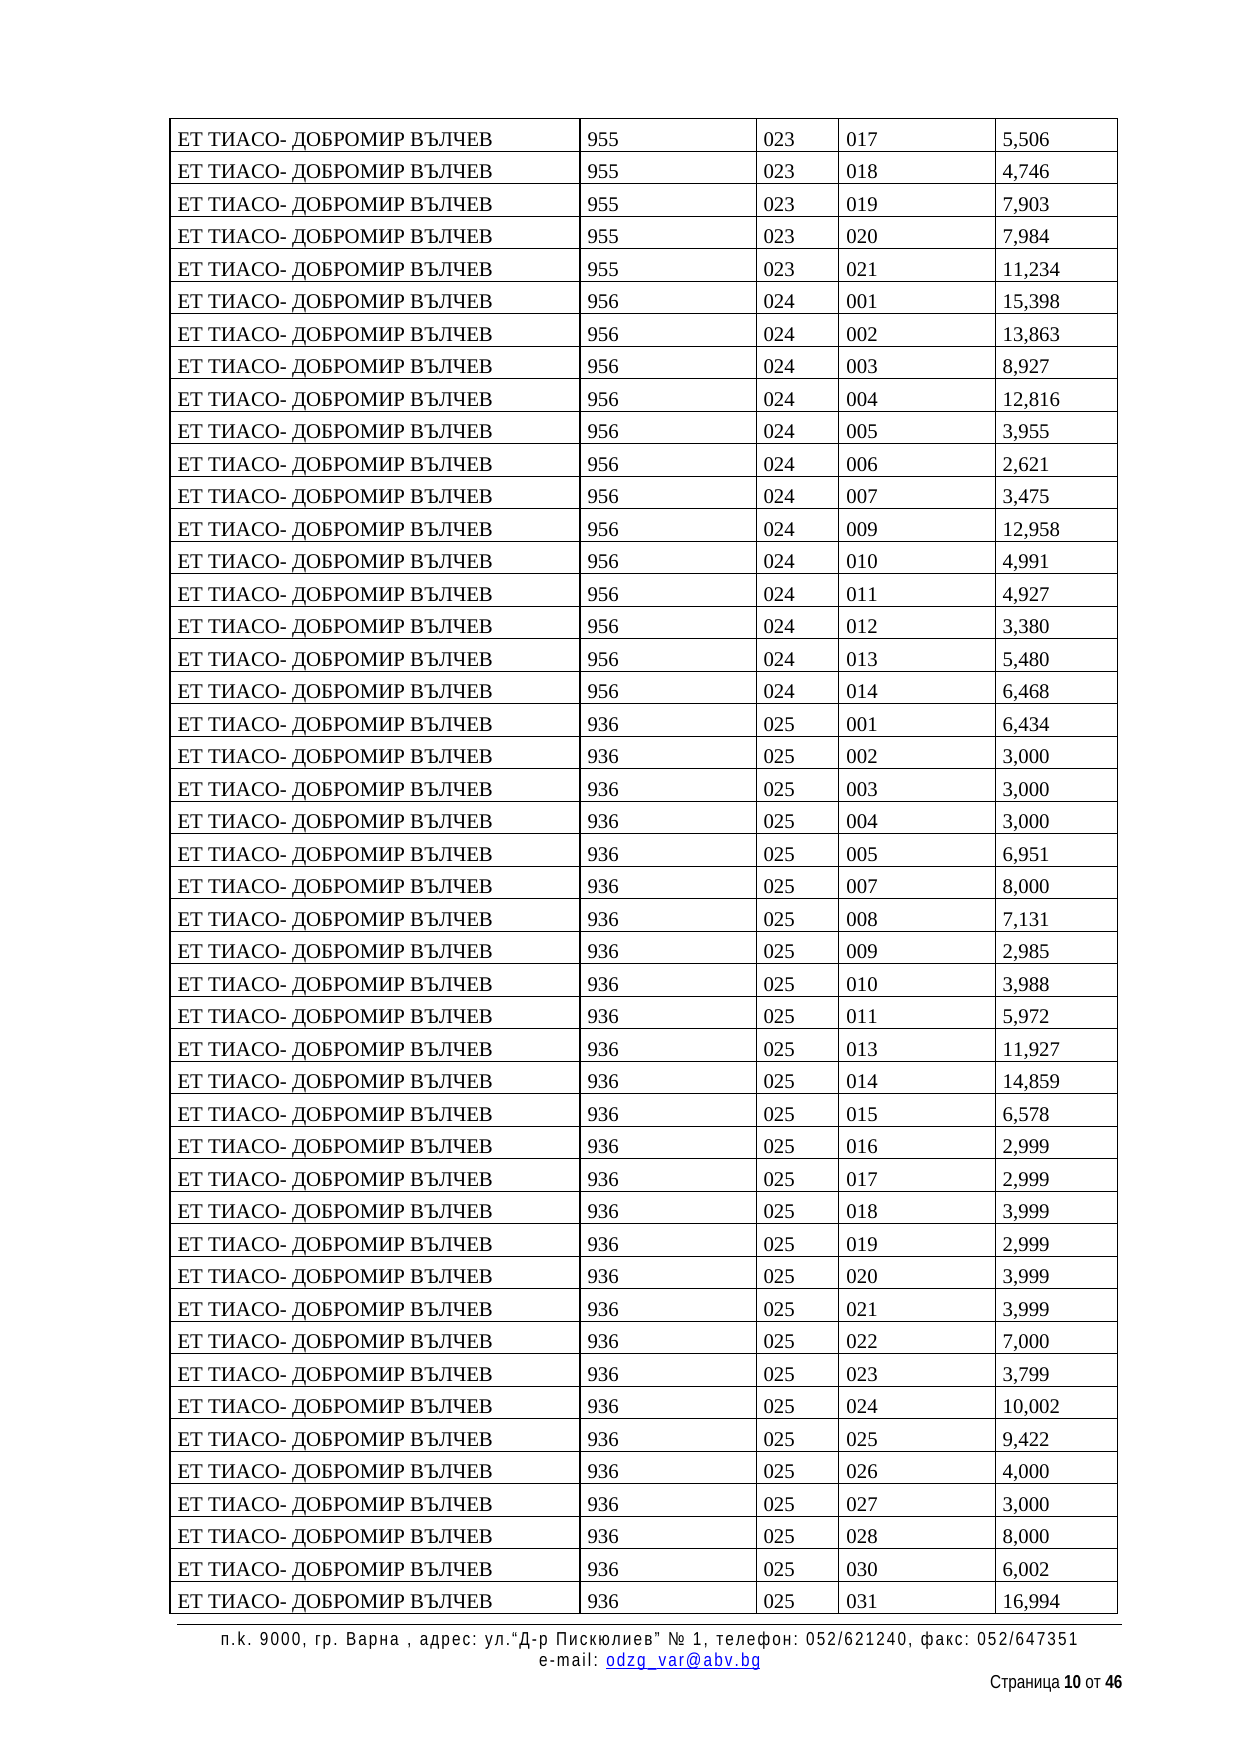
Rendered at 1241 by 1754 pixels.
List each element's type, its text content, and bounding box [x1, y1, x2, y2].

table_cell ЕТ ТИАСО- ДОБРОМИР ВЪЛЧЕВ [171, 574, 579, 606]
table_cell ЕТ ТИАСО- ДОБРОМИР ВЪЛЧЕВ [171, 1127, 579, 1158]
table_cell 024 [757, 347, 838, 378]
table_cell 956 [581, 282, 756, 313]
table_cell 956 [581, 379, 756, 411]
table_cell 021 [839, 1289, 995, 1321]
table_cell ЕТ ТИАСО- ДОБРОМИР ВЪЛЧЕВ [171, 1289, 579, 1321]
table_cell 005 [839, 834, 995, 866]
table_cell 015 [839, 1094, 995, 1126]
table_cell 3,988 [996, 964, 1117, 996]
table_cell 001 [839, 704, 995, 736]
table_cell 9,422 [996, 1419, 1117, 1451]
table_cell ЕТ ТИАСО- ДОБРОМИР ВЪЛЧЕВ [171, 1322, 579, 1353]
table_cell 025 [757, 1062, 838, 1093]
table_cell 936 [581, 1549, 756, 1581]
table_cell 936 [581, 1322, 756, 1353]
table_cell 7,000 [996, 1322, 1117, 1353]
table_cell 023 [757, 119, 838, 151]
table_cell 936 [581, 932, 756, 963]
table_cell 936 [581, 1582, 756, 1613]
table_cell 002 [839, 737, 995, 768]
table_cell 11,927 [996, 1029, 1117, 1061]
table_cell 025 [757, 1029, 838, 1061]
table_cell 15,398 [996, 282, 1117, 313]
table_cell ЕТ ТИАСО- ДОБРОМИР ВЪЛЧЕВ [171, 412, 579, 443]
table_cell 024 [757, 314, 838, 346]
table_cell ЕТ ТИАСО- ДОБРОМИР ВЪЛЧЕВ [171, 152, 579, 183]
table_cell 955 [581, 119, 756, 151]
table_cell 025 [757, 737, 838, 768]
table_cell ЕТ ТИАСО- ДОБРОМИР ВЪЛЧЕВ [171, 1419, 579, 1451]
table_cell ЕТ ТИАСО- ДОБРОМИР ВЪЛЧЕВ [171, 1387, 579, 1418]
table_cell 8,927 [996, 347, 1117, 378]
table_cell 024 [757, 477, 838, 508]
table_cell 025 [757, 1192, 838, 1223]
table_cell ЕТ ТИАСО- ДОБРОМИР ВЪЛЧЕВ [171, 1452, 579, 1483]
table_cell 4,927 [996, 574, 1117, 606]
table_cell ЕТ ТИАСО- ДОБРОМИР ВЪЛЧЕВ [171, 282, 579, 313]
table_cell 025 [757, 1582, 838, 1613]
table_cell ЕТ ТИАСО- ДОБРОМИР ВЪЛЧЕВ [171, 1029, 579, 1061]
table_cell 3,999 [996, 1257, 1117, 1288]
table_cell 010 [839, 542, 995, 573]
table_cell 5,972 [996, 997, 1117, 1028]
table_cell 7,131 [996, 899, 1117, 931]
table_cell 956 [581, 639, 756, 671]
table_cell ЕТ ТИАСО- ДОБРОМИР ВЪЛЧЕВ [171, 932, 579, 963]
table_cell 018 [839, 152, 995, 183]
table_cell 3,999 [996, 1289, 1117, 1321]
table_cell 020 [839, 217, 995, 248]
table_cell 024 [757, 282, 838, 313]
table_cell ЕТ ТИАСО- ДОБРОМИР ВЪЛЧЕВ [171, 899, 579, 931]
table_cell 955 [581, 152, 756, 183]
table_cell 010 [839, 964, 995, 996]
table_cell 5,506 [996, 119, 1117, 151]
table_cell 005 [839, 412, 995, 443]
table_cell 936 [581, 1062, 756, 1093]
table_cell 014 [839, 1062, 995, 1093]
table_cell ЕТ ТИАСО- ДОБРОМИР ВЪЛЧЕВ [171, 964, 579, 996]
table_cell 936 [581, 867, 756, 898]
table_cell ЕТ ТИАСО- ДОБРОМИР ВЪЛЧЕВ [171, 997, 579, 1028]
table_cell 025 [757, 1419, 838, 1451]
table_cell 936 [581, 1192, 756, 1223]
table_cell 956 [581, 542, 756, 573]
table_cell 12,958 [996, 509, 1117, 541]
table_cell 936 [581, 1159, 756, 1191]
table_cell 025 [757, 997, 838, 1028]
table_cell 10,002 [996, 1387, 1117, 1418]
table_cell 14,859 [996, 1062, 1117, 1093]
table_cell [171, 119, 579, 151]
table_cell ЕТ ТИАСО- ДОБРОМИР ВЪЛЧЕВ [171, 1159, 579, 1191]
table_cell 025 [757, 1159, 838, 1191]
table_cell 009 [839, 932, 995, 963]
table_cell 025 [757, 1322, 838, 1353]
table_cell 024 [757, 542, 838, 573]
table_cell 014 [839, 672, 995, 703]
table_cell 936 [581, 1094, 756, 1126]
table_cell 955 [581, 249, 756, 281]
table_cell 936 [581, 1289, 756, 1321]
table_cell 936 [581, 1484, 756, 1516]
table_cell 024 [757, 607, 838, 638]
table_cell 936 [581, 899, 756, 931]
table_cell 3,000 [996, 769, 1117, 801]
table_cell 936 [581, 1224, 756, 1256]
table_cell 009 [839, 509, 995, 541]
table_cell 025 [757, 932, 838, 963]
table_cell ЕТ ТИАСО- ДОБРОМИР ВЪЛЧЕВ [171, 1354, 579, 1386]
table_cell 023 [757, 152, 838, 183]
table_cell 030 [839, 1549, 995, 1581]
table_cell 2,999 [996, 1159, 1117, 1191]
table_cell 025 [757, 1517, 838, 1548]
table_cell ЕТ ТИАСО- ДОБРОМИР ВЪЛЧЕВ [171, 1094, 579, 1126]
table_cell 2,999 [996, 1224, 1117, 1256]
table_cell 011 [839, 574, 995, 606]
table_cell 031 [839, 1582, 995, 1613]
table_cell ЕТ ТИАСО- ДОБРОМИР ВЪЛЧЕВ [171, 607, 579, 638]
table_cell 2,985 [996, 932, 1117, 963]
table_cell 025 [757, 1452, 838, 1483]
table_cell 003 [839, 347, 995, 378]
table_cell 936 [581, 834, 756, 866]
table_cell ЕТ ТИАСО- ДОБРОМИР ВЪЛЧЕВ [171, 802, 579, 833]
table_cell 022 [839, 1322, 995, 1353]
table_cell 955 [581, 217, 756, 248]
table_cell ЕТ ТИАСО- ДОБРОМИР ВЪЛЧЕВ [171, 217, 579, 248]
table_cell 3,000 [996, 1484, 1117, 1516]
table_cell 956 [581, 444, 756, 476]
table_cell 3,000 [996, 802, 1117, 833]
table_cell ЕТ ТИАСО- ДОБРОМИР ВЪЛЧЕВ [171, 834, 579, 866]
table_cell 004 [839, 379, 995, 411]
table_cell 12,816 [996, 379, 1117, 411]
table_cell 025 [757, 769, 838, 801]
table_cell 025 [757, 1289, 838, 1321]
table_cell ЕТ ТИАСО- ДОБРОМИР ВЪЛЧЕВ [171, 704, 579, 736]
table_cell 019 [839, 184, 995, 216]
table_cell 025 [757, 964, 838, 996]
table_cell 936 [581, 1419, 756, 1451]
table_cell 025 [757, 1224, 838, 1256]
table_cell 936 [581, 1452, 756, 1483]
table_cell 023 [839, 1354, 995, 1386]
table_cell 006 [839, 444, 995, 476]
table_cell 956 [581, 574, 756, 606]
table_cell 003 [839, 769, 995, 801]
table_cell 936 [581, 737, 756, 768]
table_cell 4,746 [996, 152, 1117, 183]
table_cell 936 [581, 1127, 756, 1158]
table_cell 007 [839, 867, 995, 898]
table_cell 025 [757, 1127, 838, 1158]
table_cell 5,480 [996, 639, 1117, 671]
table_cell 956 [581, 412, 756, 443]
table_cell 936 [581, 802, 756, 833]
table_cell 6,951 [996, 834, 1117, 866]
table_cell 025 [839, 1419, 995, 1451]
table_cell 023 [757, 184, 838, 216]
table_cell 025 [757, 899, 838, 931]
table_cell 956 [581, 347, 756, 378]
table_cell 025 [757, 1257, 838, 1288]
table_cell 936 [581, 964, 756, 996]
table_cell 936 [581, 1387, 756, 1418]
table_cell 4,000 [996, 1452, 1117, 1483]
table_cell 001 [839, 282, 995, 313]
table_cell 936 [581, 997, 756, 1028]
table_cell 13,863 [996, 314, 1117, 346]
table_cell ЕТ ТИАСО- ДОБРОМИР ВЪЛЧЕВ [171, 1224, 579, 1256]
table_cell 6,468 [996, 672, 1117, 703]
table_cell 936 [581, 1257, 756, 1288]
table_cell ЕТ ТИАСО- ДОБРОМИР ВЪЛЧЕВ [171, 639, 579, 671]
table_cell ЕТ ТИАСО- ДОБРОМИР ВЪЛЧЕВ [171, 347, 579, 378]
table_cell ЕТ ТИАСО- ДОБРОМИР ВЪЛЧЕВ [171, 184, 579, 216]
table_cell 025 [757, 704, 838, 736]
table_cell 3,955 [996, 412, 1117, 443]
table_cell 025 [757, 1094, 838, 1126]
table_cell ЕТ ТИАСО- ДОБРОМИР ВЪЛЧЕВ [171, 769, 579, 801]
table_cell 024 [757, 379, 838, 411]
table_cell 936 [581, 704, 756, 736]
table_cell 025 [757, 802, 838, 833]
table_cell 3,999 [996, 1192, 1117, 1223]
table_cell 002 [839, 314, 995, 346]
table_cell 013 [839, 1029, 995, 1061]
table_cell ЕТ ТИАСО- ДОБРОМИР ВЪЛЧЕВ [171, 1257, 579, 1288]
table_cell ЕТ ТИАСО- ДОБРОМИР ВЪЛЧЕВ [171, 1484, 579, 1516]
table_cell 008 [839, 899, 995, 931]
table_cell 012 [839, 607, 995, 638]
table_cell 025 [757, 1549, 838, 1581]
table_cell 021 [839, 249, 995, 281]
table_cell ЕТ ТИАСО- ДОБРОМИР ВЪЛЧЕВ [171, 867, 579, 898]
table_cell 956 [581, 509, 756, 541]
table_cell 013 [839, 639, 995, 671]
table_cell 7,903 [996, 184, 1117, 216]
table_cell ЕТ ТИАСО- ДОБРОМИР ВЪЛЧЕВ [171, 379, 579, 411]
table_cell 018 [839, 1192, 995, 1223]
table_cell 025 [757, 834, 838, 866]
table_cell 025 [757, 1484, 838, 1516]
table_cell 8,000 [996, 867, 1117, 898]
table_cell 6,002 [996, 1549, 1117, 1581]
table_cell 3,000 [996, 737, 1117, 768]
table_cell 024 [757, 672, 838, 703]
table_cell 4,991 [996, 542, 1117, 573]
table_cell ЕТ ТИАСО- ДОБРОМИР ВЪЛЧЕВ [171, 477, 579, 508]
table_cell 017 [839, 119, 995, 151]
table_cell 024 [757, 509, 838, 541]
table_cell 026 [839, 1452, 995, 1483]
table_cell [171, 1582, 579, 1613]
table_cell 025 [757, 867, 838, 898]
table_cell 955 [581, 184, 756, 216]
table_cell 007 [839, 477, 995, 508]
table_cell ЕТ ТИАСО- ДОБРОМИР ВЪЛЧЕВ [171, 444, 579, 476]
table_cell 028 [839, 1517, 995, 1548]
table_cell ЕТ ТИАСО- ДОБРОМИР ВЪЛЧЕВ [171, 1192, 579, 1223]
table_cell ЕТ ТИАСО- ДОБРОМИР ВЪЛЧЕВ [171, 542, 579, 573]
table_cell 023 [757, 217, 838, 248]
table_cell 011 [839, 997, 995, 1028]
table_cell 6,578 [996, 1094, 1117, 1126]
table_cell 019 [839, 1224, 995, 1256]
table_cell 936 [581, 1354, 756, 1386]
table_cell 027 [839, 1484, 995, 1516]
table_cell 025 [757, 1354, 838, 1386]
table_cell 936 [581, 1517, 756, 1548]
table_cell 11,234 [996, 249, 1117, 281]
table_cell ЕТ ТИАСО- ДОБРОМИР ВЪЛЧЕВ [171, 737, 579, 768]
table_cell 024 [757, 574, 838, 606]
table_cell 2,621 [996, 444, 1117, 476]
table_cell 8,000 [996, 1517, 1117, 1548]
table_cell 6,434 [996, 704, 1117, 736]
table_cell 025 [757, 1387, 838, 1418]
table_cell 016 [839, 1127, 995, 1158]
table_cell ЕТ ТИАСО- ДОБРОМИР ВЪЛЧЕВ [171, 1549, 579, 1581]
table_cell 023 [757, 249, 838, 281]
table_cell 956 [581, 607, 756, 638]
table_cell 024 [757, 639, 838, 671]
table_cell 956 [581, 314, 756, 346]
table_cell 2,999 [996, 1127, 1117, 1158]
table_cell ЕТ ТИАСО- ДОБРОМИР ВЪЛЧЕВ [171, 1062, 579, 1093]
table_cell ЕТ ТИАСО- ДОБРОМИР ВЪЛЧЕВ [171, 509, 579, 541]
table_cell ЕТ ТИАСО- ДОБРОМИР ВЪЛЧЕВ [171, 314, 579, 346]
table_cell 7,984 [996, 217, 1117, 248]
table_cell 024 [839, 1387, 995, 1418]
table_cell 3,799 [996, 1354, 1117, 1386]
table_cell 3,475 [996, 477, 1117, 508]
table_cell 017 [839, 1159, 995, 1191]
table_cell 024 [757, 444, 838, 476]
table_cell 956 [581, 477, 756, 508]
table_cell 936 [581, 1029, 756, 1061]
table_cell 024 [757, 412, 838, 443]
table_cell ЕТ ТИАСО- ДОБРОМИР ВЪЛЧЕВ [171, 672, 579, 703]
table_cell 020 [839, 1257, 995, 1288]
table_cell 3,380 [996, 607, 1117, 638]
table_cell 16,994 [996, 1582, 1117, 1613]
table_cell 004 [839, 802, 995, 833]
table_cell 936 [581, 769, 756, 801]
table_cell ЕТ ТИАСО- ДОБРОМИР ВЪЛЧЕВ [171, 1517, 579, 1548]
table_cell ЕТ ТИАСО- ДОБРОМИР ВЪЛЧЕВ [171, 249, 579, 281]
table_cell 956 [581, 672, 756, 703]
